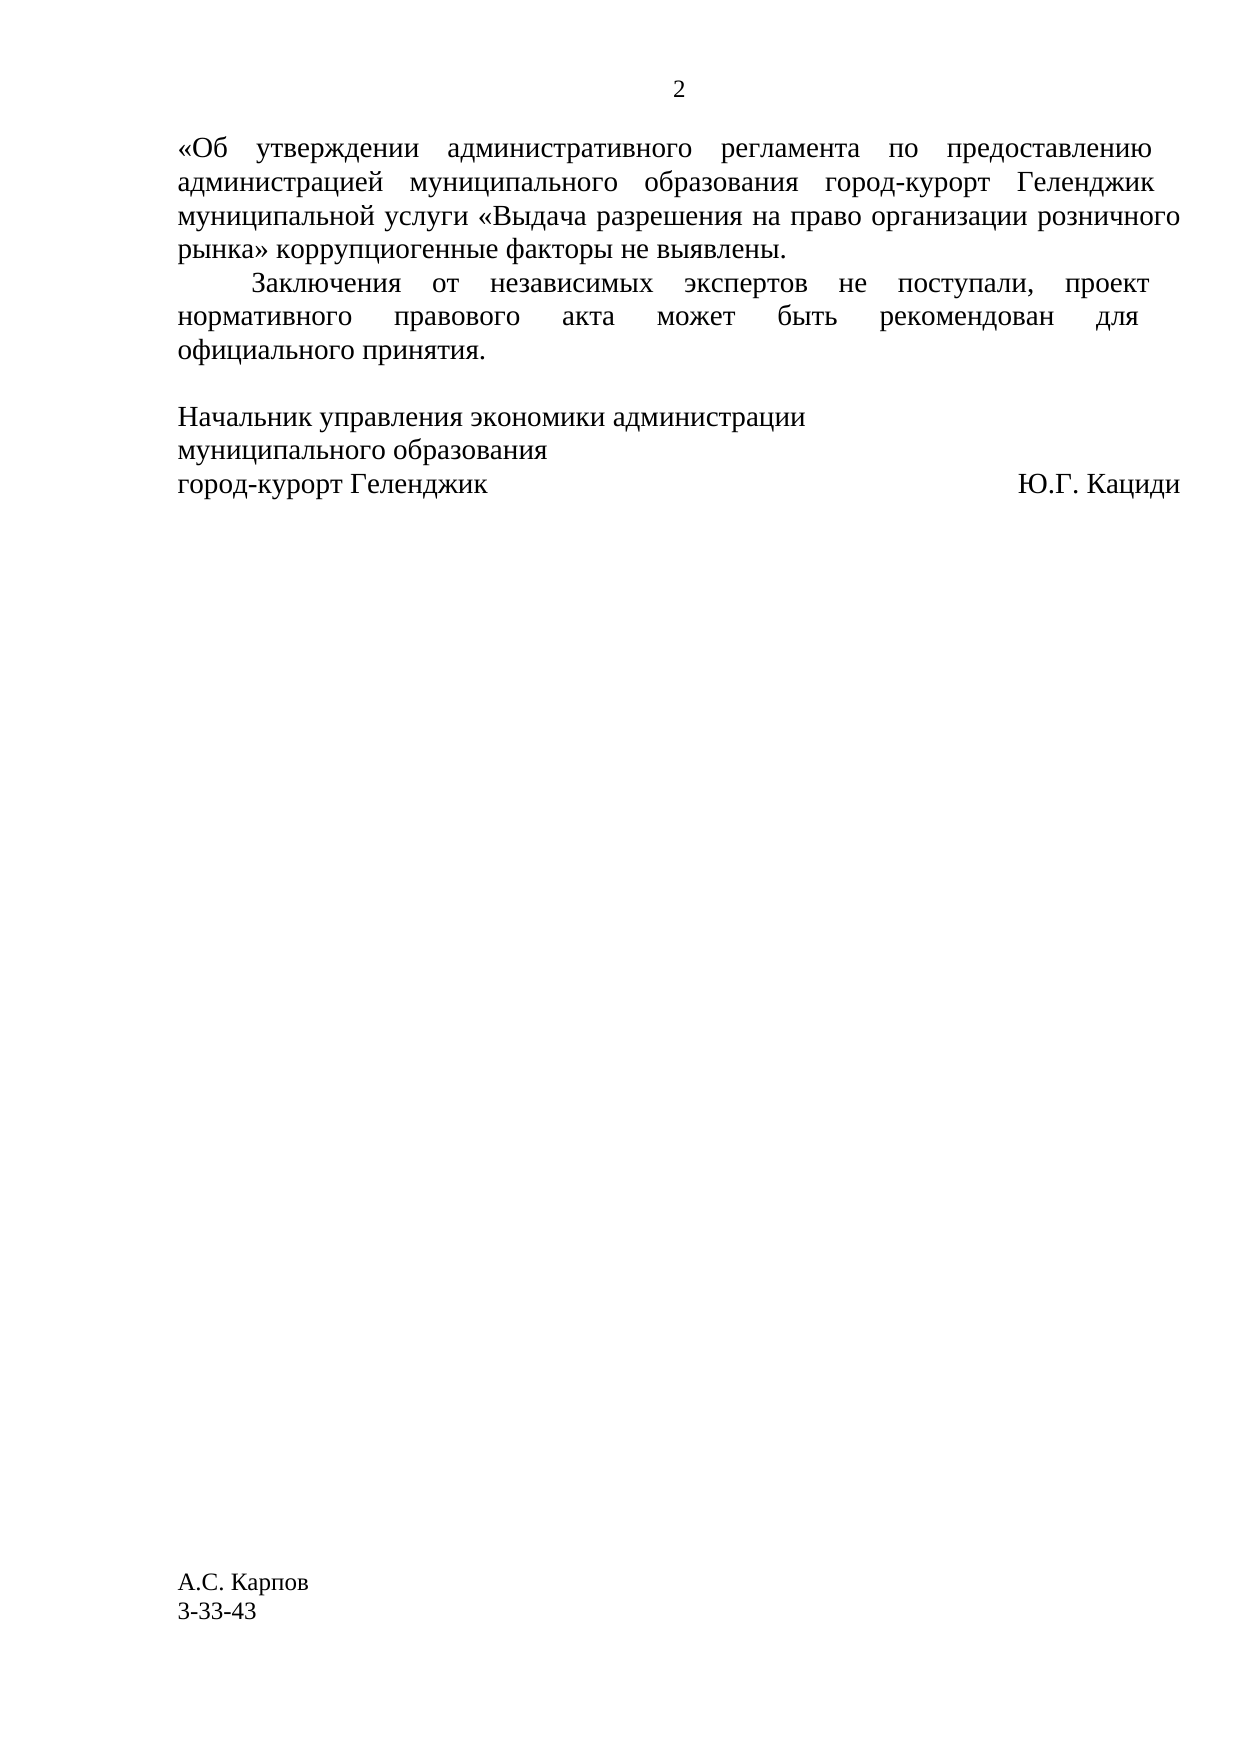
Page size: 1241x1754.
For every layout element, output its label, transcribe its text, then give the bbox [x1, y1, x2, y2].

text 3-33-43 [177, 1596, 1181, 1625]
text Начальник управления экономики администрации муниципального образования [177, 399, 1181, 466]
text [177, 131, 1181, 265]
text город-курорт Геленджик Ю.Г. Кациди [177, 466, 618, 499]
text город-курорт Геленджик Ю.Г. Кациди [766, 466, 1181, 499]
text А.С. Карпов [177, 1567, 1181, 1596]
text Заключения от независимых экспертов не поступали, проект нормативного правового акта может быть рекомендован для официального принятия. [177, 265, 1181, 365]
